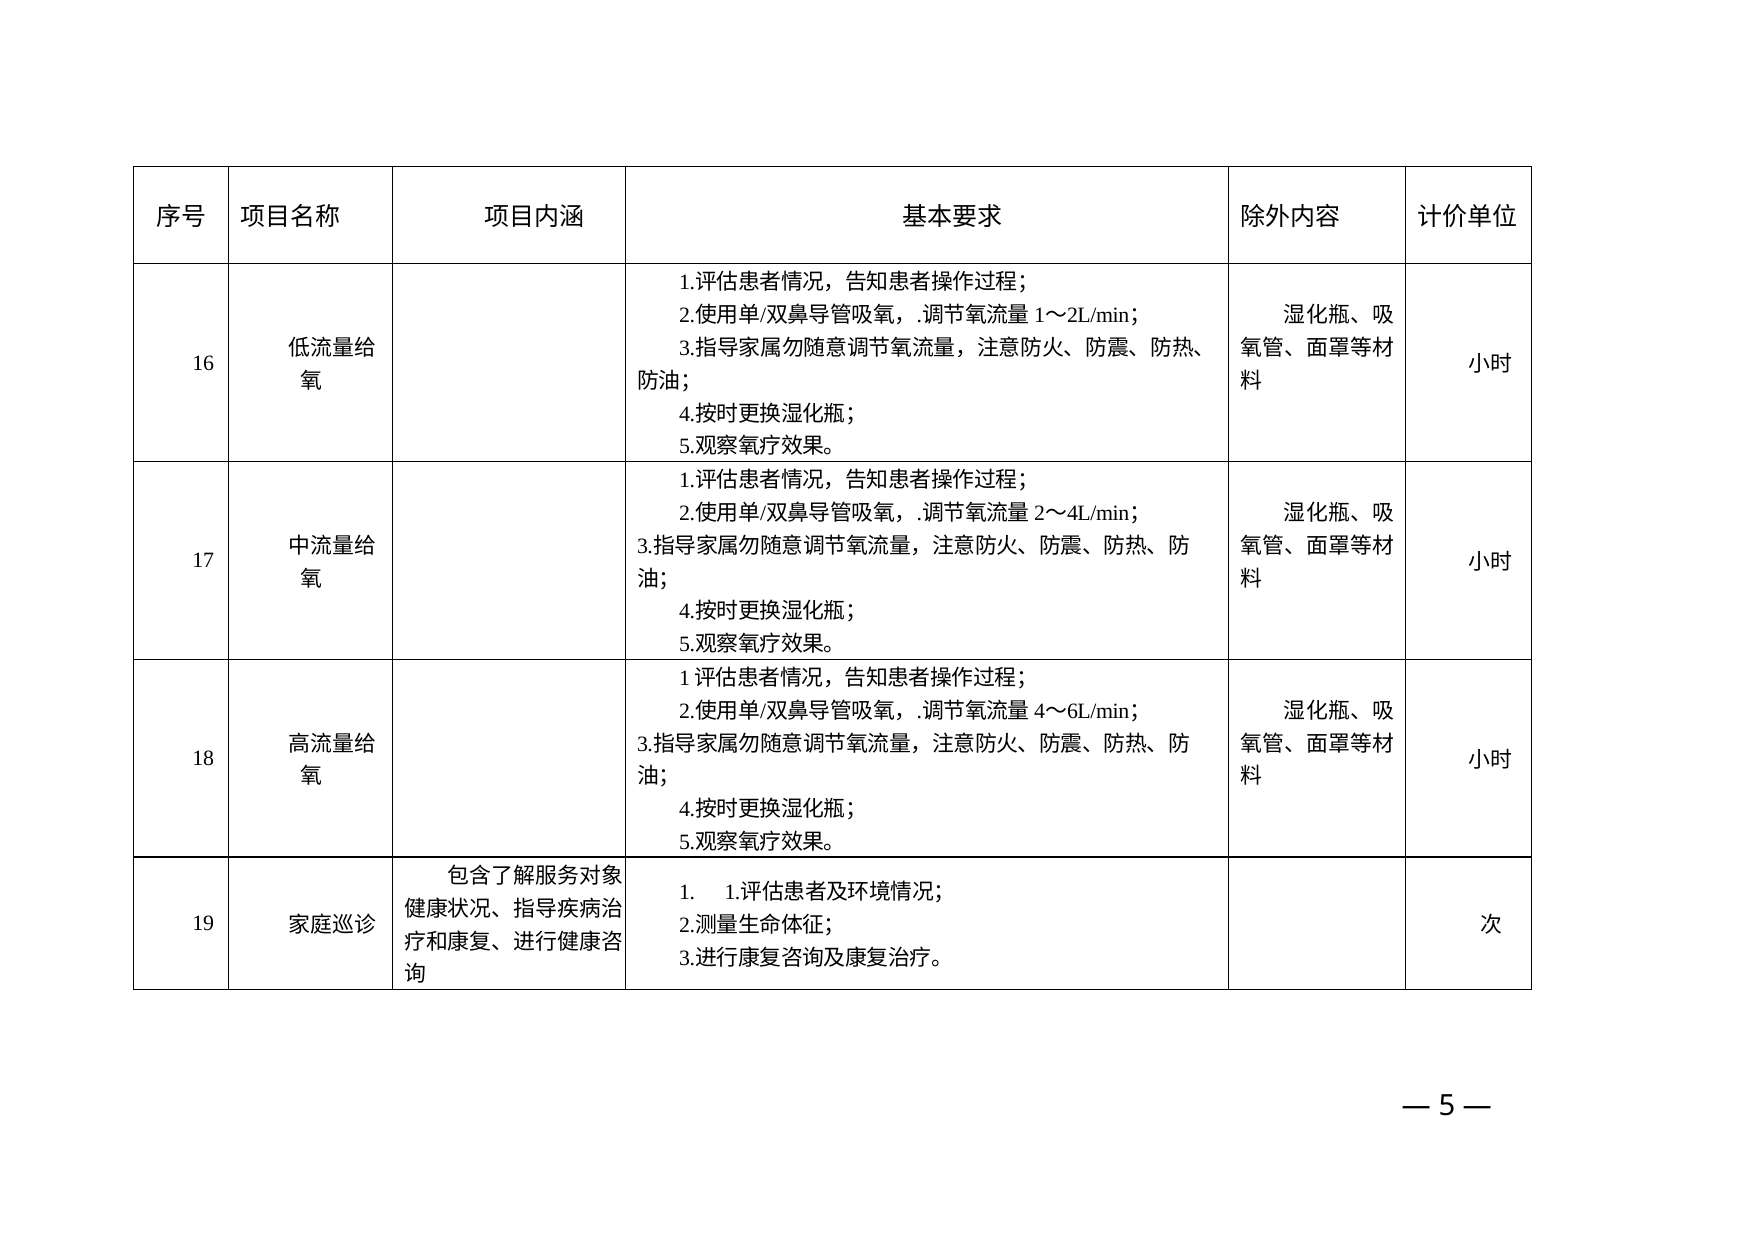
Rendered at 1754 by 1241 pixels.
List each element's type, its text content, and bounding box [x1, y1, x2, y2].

table_cell 17 [134, 462, 228, 658]
table_cell 包含了解服务对象健康状况、指导疾病治疗和康复、进行健康咨询 [393, 858, 625, 989]
table_header 项目内涵 [393, 167, 625, 263]
table_cell 湿化瓶、吸氧管、面罩等材料 [1229, 264, 1405, 461]
table_cell [393, 660, 625, 856]
table_cell 18 [134, 660, 228, 856]
table_cell 中流量给氧 [229, 462, 392, 658]
table_cell 1.评估患者情况，告知患者操作过程； 2.使用单/双鼻导管吸氧，.调节氧流量1～2L/min； 3.指导家属勿随意调节氧流量，注意防火、防震、防热、防油； 4.按时更换湿化瓶； 5.观察氧疗效果。 [626, 264, 1228, 461]
table_cell 1.评估患者及环境情况； 2.测量生命体征； 3.进行康复咨询及康复治疗。 [626, 858, 1228, 989]
table_cell [393, 264, 625, 461]
table_cell 1.评估患者情况，告知患者操作过程； 2.使用单/双鼻导管吸氧，.调节氧流量2～4L/min； 3.指导家属勿随意调节氧流量，注意防火、防震、防热、防油； 4.按时更换湿化瓶； 5.观察氧疗效果。 [626, 462, 1228, 658]
table_cell [393, 462, 625, 658]
table_cell 19 [134, 858, 228, 989]
table_header 基本要求 [626, 167, 1228, 263]
table_cell 家庭巡诊 [229, 858, 392, 989]
table_cell [1229, 858, 1405, 989]
table_cell 16 [134, 264, 228, 461]
table_header 序号 [134, 167, 228, 263]
table_cell 湿化瓶、吸氧管、面罩等材料 [1229, 462, 1405, 658]
table_header 项目名称 [229, 167, 392, 263]
table_cell 1评估患者情况，告知患者操作过程； 2.使用单/双鼻导管吸氧，.调节氧流量4～6L/min； 3.指导家属勿随意调节氧流量，注意防火、防震、防热、防油； 4.按时更换湿化瓶； 5.观察氧疗效果。 [626, 660, 1228, 856]
table_cell 次 [1406, 858, 1531, 989]
table_cell 低流量给氧 [229, 264, 392, 461]
table_cell 湿化瓶、吸氧管、面罩等材料 [1229, 660, 1405, 856]
table_header 除外内容 [1229, 167, 1405, 263]
table_cell 高流量给氧 [229, 660, 392, 856]
table_cell 小时 [1406, 264, 1531, 461]
table_cell 小时 [1406, 462, 1531, 658]
table_header 计价单位 [1406, 167, 1531, 263]
table_cell 小时 [1406, 660, 1531, 856]
